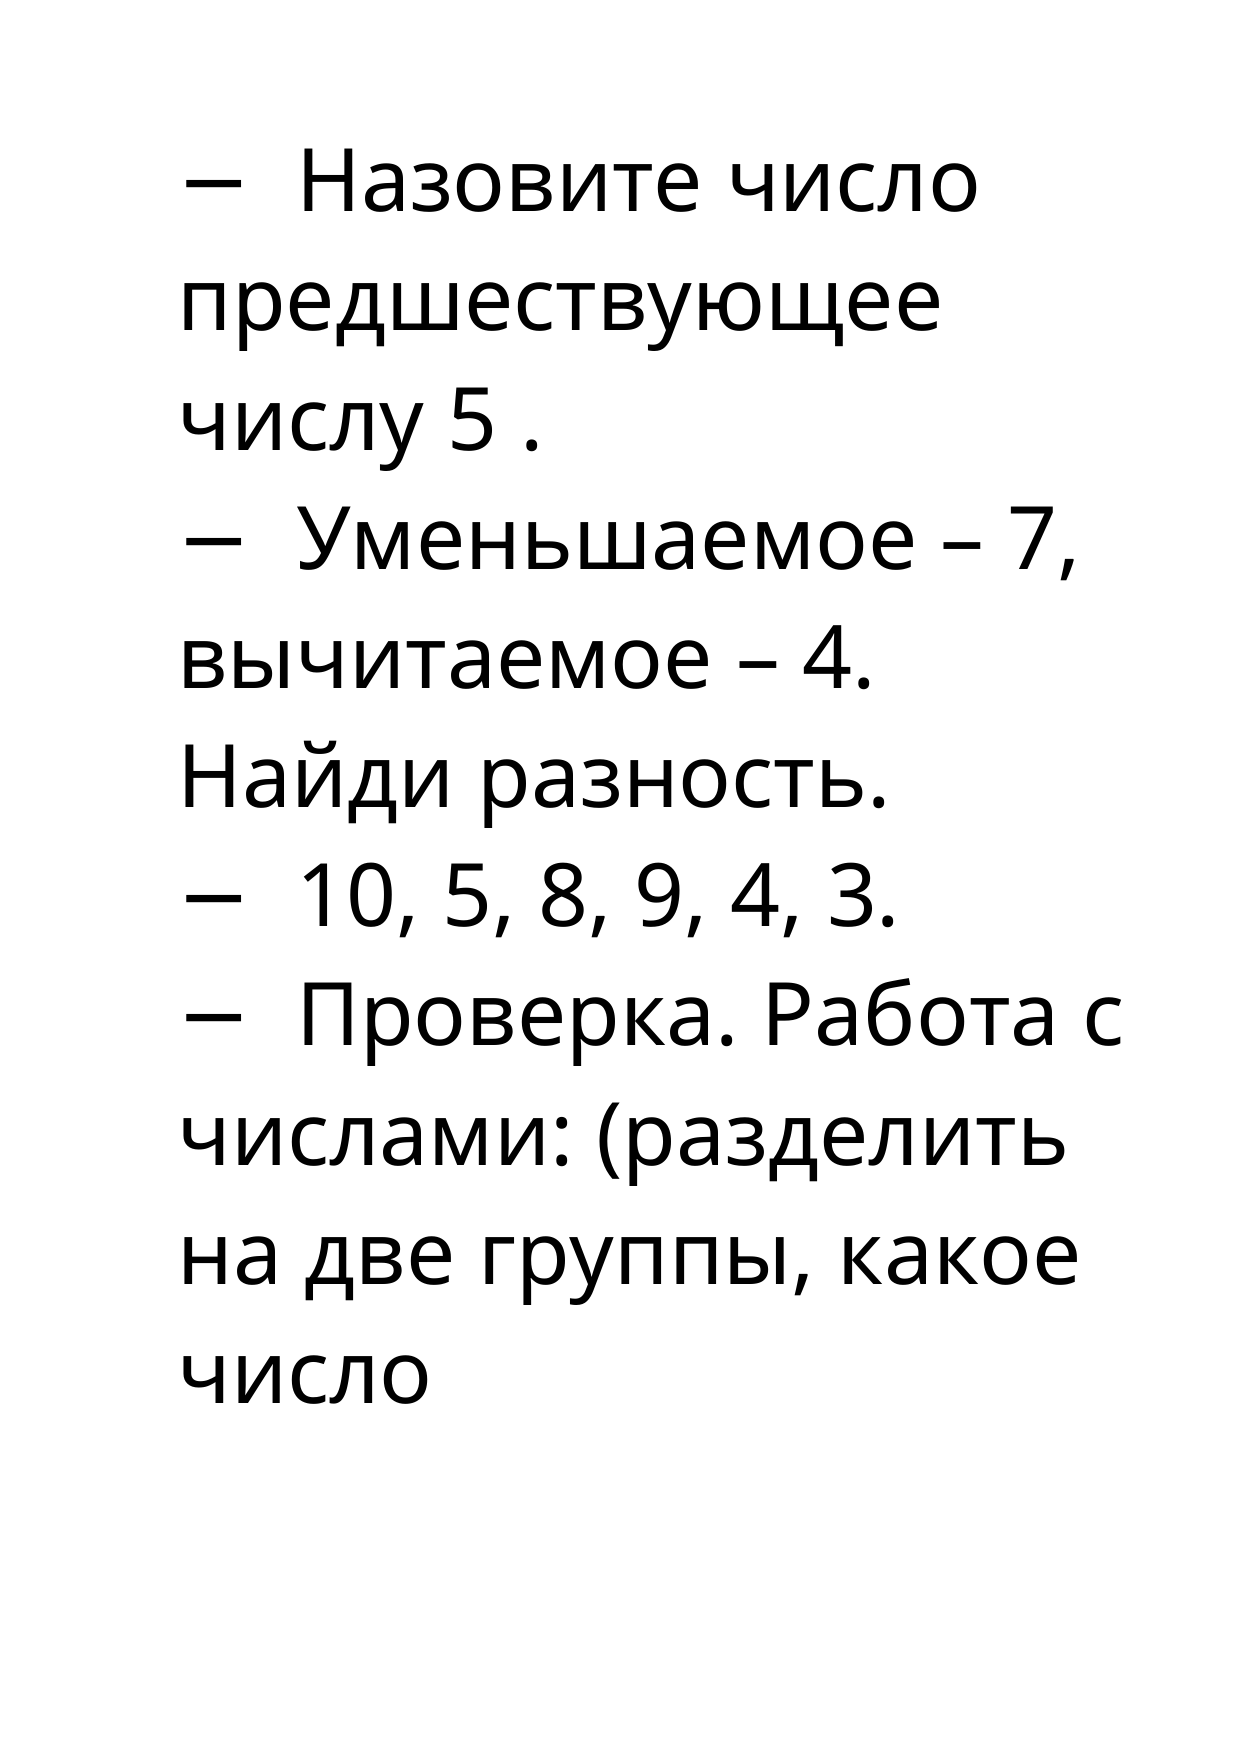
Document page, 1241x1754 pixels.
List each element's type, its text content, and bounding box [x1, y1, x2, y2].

text − Уменьшаемое – 7, вычитаемое – 4. Найди разность. [177, 476, 1152, 833]
text − 10, 5, 8, 9, 4, 3. [177, 833, 1152, 952]
text − Назовите число предшествующее числу 5 . [177, 118, 1152, 476]
text − Проверка. Работа с числами: (разделить на две группы, какое число [177, 952, 1152, 1429]
